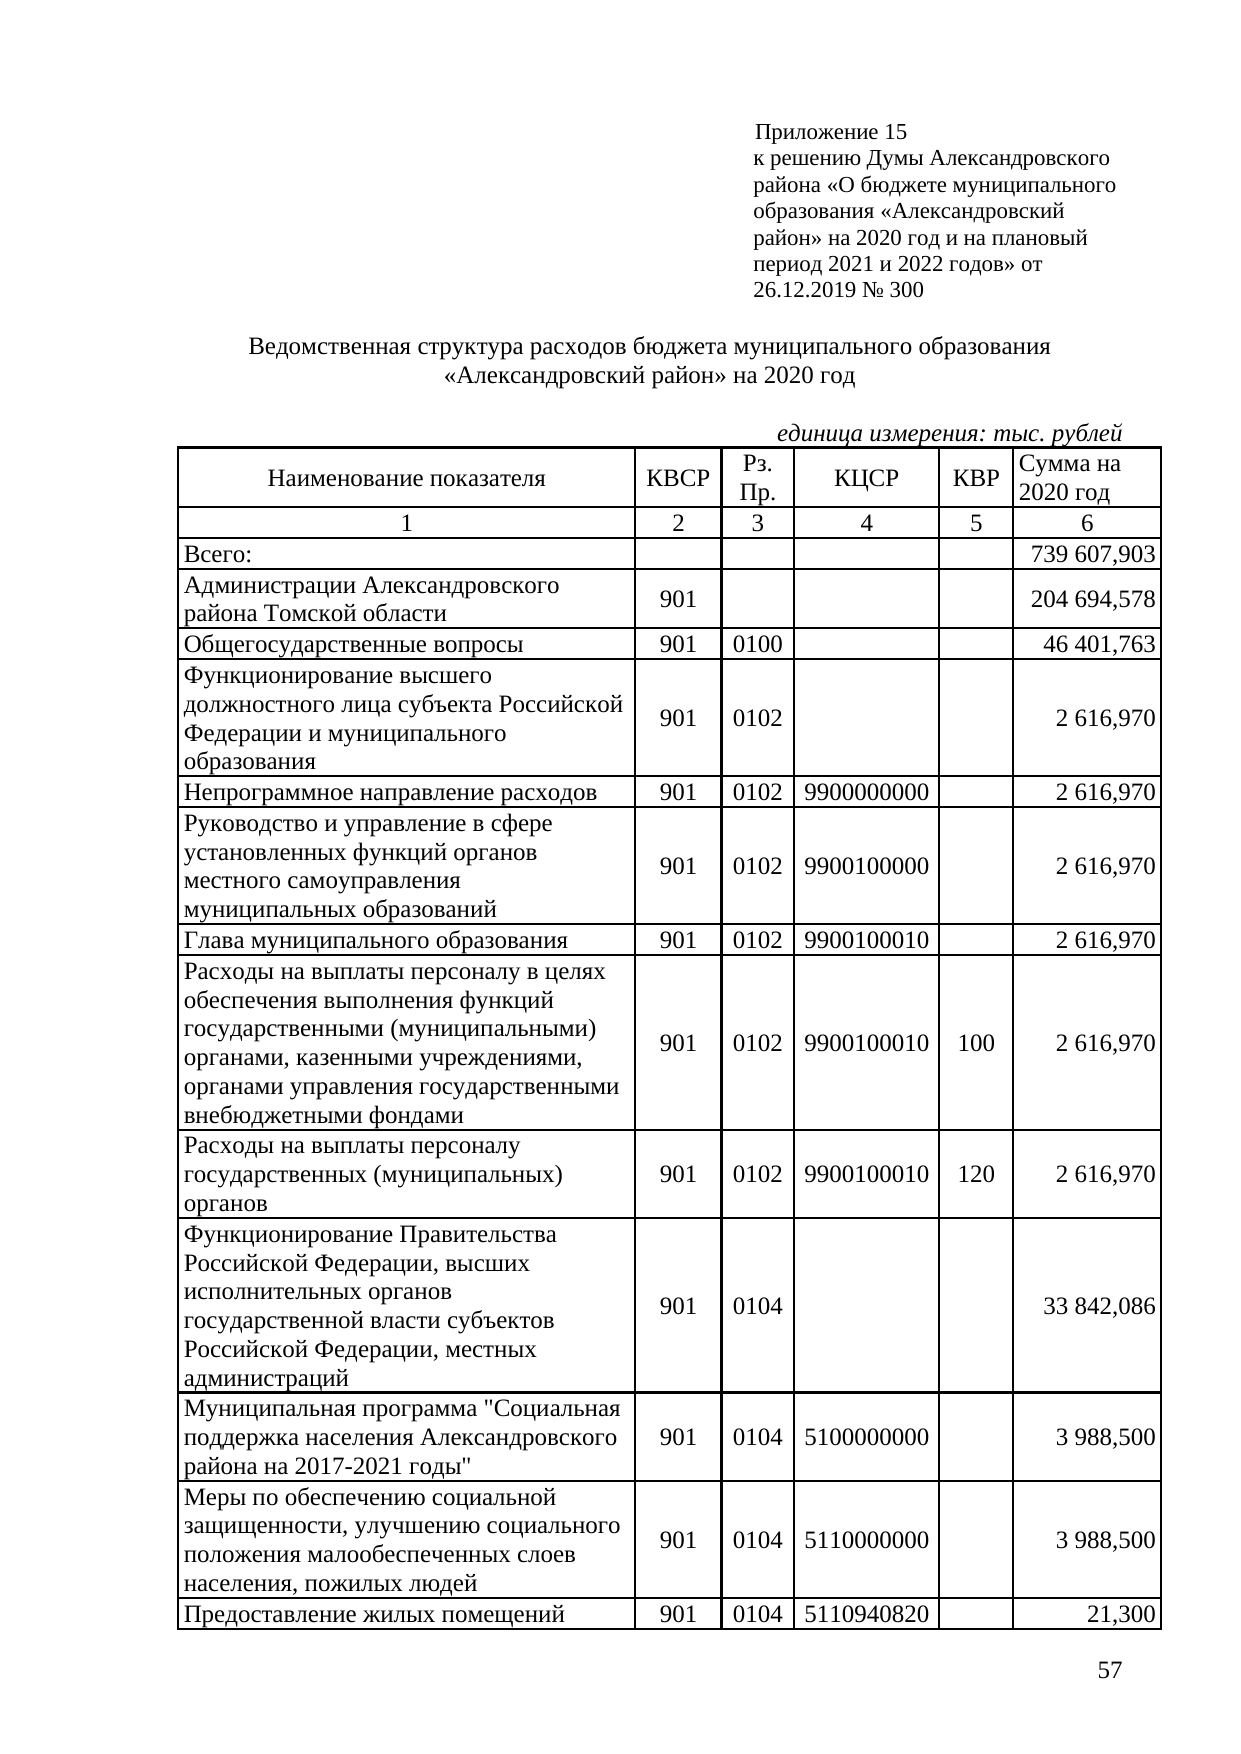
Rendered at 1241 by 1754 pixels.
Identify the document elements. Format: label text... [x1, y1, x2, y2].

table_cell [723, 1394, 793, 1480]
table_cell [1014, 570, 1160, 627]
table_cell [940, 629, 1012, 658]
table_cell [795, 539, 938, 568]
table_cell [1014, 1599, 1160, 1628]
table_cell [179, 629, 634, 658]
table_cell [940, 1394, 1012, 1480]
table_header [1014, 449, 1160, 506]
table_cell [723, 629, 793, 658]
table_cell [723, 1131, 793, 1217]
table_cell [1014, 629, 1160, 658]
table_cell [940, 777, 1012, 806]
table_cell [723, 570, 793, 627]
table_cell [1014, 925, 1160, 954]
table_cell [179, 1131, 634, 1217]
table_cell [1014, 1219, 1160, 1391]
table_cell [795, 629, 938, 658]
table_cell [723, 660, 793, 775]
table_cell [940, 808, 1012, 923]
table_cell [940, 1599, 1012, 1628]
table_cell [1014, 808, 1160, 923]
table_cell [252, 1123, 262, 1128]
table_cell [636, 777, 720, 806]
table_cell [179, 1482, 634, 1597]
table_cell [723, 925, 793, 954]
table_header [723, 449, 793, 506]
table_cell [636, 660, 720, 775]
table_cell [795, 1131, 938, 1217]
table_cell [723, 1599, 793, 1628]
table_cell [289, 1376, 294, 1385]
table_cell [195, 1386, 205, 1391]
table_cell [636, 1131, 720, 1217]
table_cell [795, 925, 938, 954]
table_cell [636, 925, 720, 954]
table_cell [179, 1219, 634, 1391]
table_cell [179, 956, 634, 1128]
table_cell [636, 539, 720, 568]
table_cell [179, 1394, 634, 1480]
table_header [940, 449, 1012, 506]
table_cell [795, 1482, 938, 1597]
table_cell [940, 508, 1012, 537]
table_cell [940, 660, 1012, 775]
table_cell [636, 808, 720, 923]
text к решению Думы Александровского района «О бюджете муниципального образования «Александровский район» на 2020 год и на плановый период 2021 и 2022 годов» от 26.12.2019 № 300 [753, 144, 1122, 303]
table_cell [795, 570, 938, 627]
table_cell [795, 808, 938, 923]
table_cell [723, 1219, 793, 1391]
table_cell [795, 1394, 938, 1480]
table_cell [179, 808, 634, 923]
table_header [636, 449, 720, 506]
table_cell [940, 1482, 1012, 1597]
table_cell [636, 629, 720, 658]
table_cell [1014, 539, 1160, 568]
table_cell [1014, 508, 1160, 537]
text единица измерения: тыс. рублей [177, 418, 1122, 446]
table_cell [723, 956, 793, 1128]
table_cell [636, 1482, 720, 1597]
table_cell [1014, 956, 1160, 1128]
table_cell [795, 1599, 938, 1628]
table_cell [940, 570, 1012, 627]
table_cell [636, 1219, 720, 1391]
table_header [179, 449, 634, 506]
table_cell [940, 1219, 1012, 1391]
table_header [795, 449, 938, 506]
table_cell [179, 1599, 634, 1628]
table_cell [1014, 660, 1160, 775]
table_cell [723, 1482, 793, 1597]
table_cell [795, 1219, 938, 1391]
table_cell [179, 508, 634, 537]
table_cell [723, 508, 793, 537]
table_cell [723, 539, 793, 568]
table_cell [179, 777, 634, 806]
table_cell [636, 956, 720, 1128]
text Ведомственная структура расходов бюджета муниципального образования «Александровский район» на 2020 год [177, 331, 1122, 389]
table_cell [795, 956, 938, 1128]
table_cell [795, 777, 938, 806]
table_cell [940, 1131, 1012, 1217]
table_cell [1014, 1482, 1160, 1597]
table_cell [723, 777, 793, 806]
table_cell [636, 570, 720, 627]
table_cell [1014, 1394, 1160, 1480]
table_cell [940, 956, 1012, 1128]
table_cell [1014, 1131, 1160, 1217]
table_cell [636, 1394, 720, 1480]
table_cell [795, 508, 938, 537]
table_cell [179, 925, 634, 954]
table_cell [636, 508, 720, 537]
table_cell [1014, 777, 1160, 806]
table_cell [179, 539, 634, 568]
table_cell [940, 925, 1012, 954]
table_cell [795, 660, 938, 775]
text Приложение 15 [177, 118, 1122, 144]
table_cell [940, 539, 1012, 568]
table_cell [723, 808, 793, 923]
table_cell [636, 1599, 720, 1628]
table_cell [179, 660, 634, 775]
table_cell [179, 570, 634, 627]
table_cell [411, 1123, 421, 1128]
